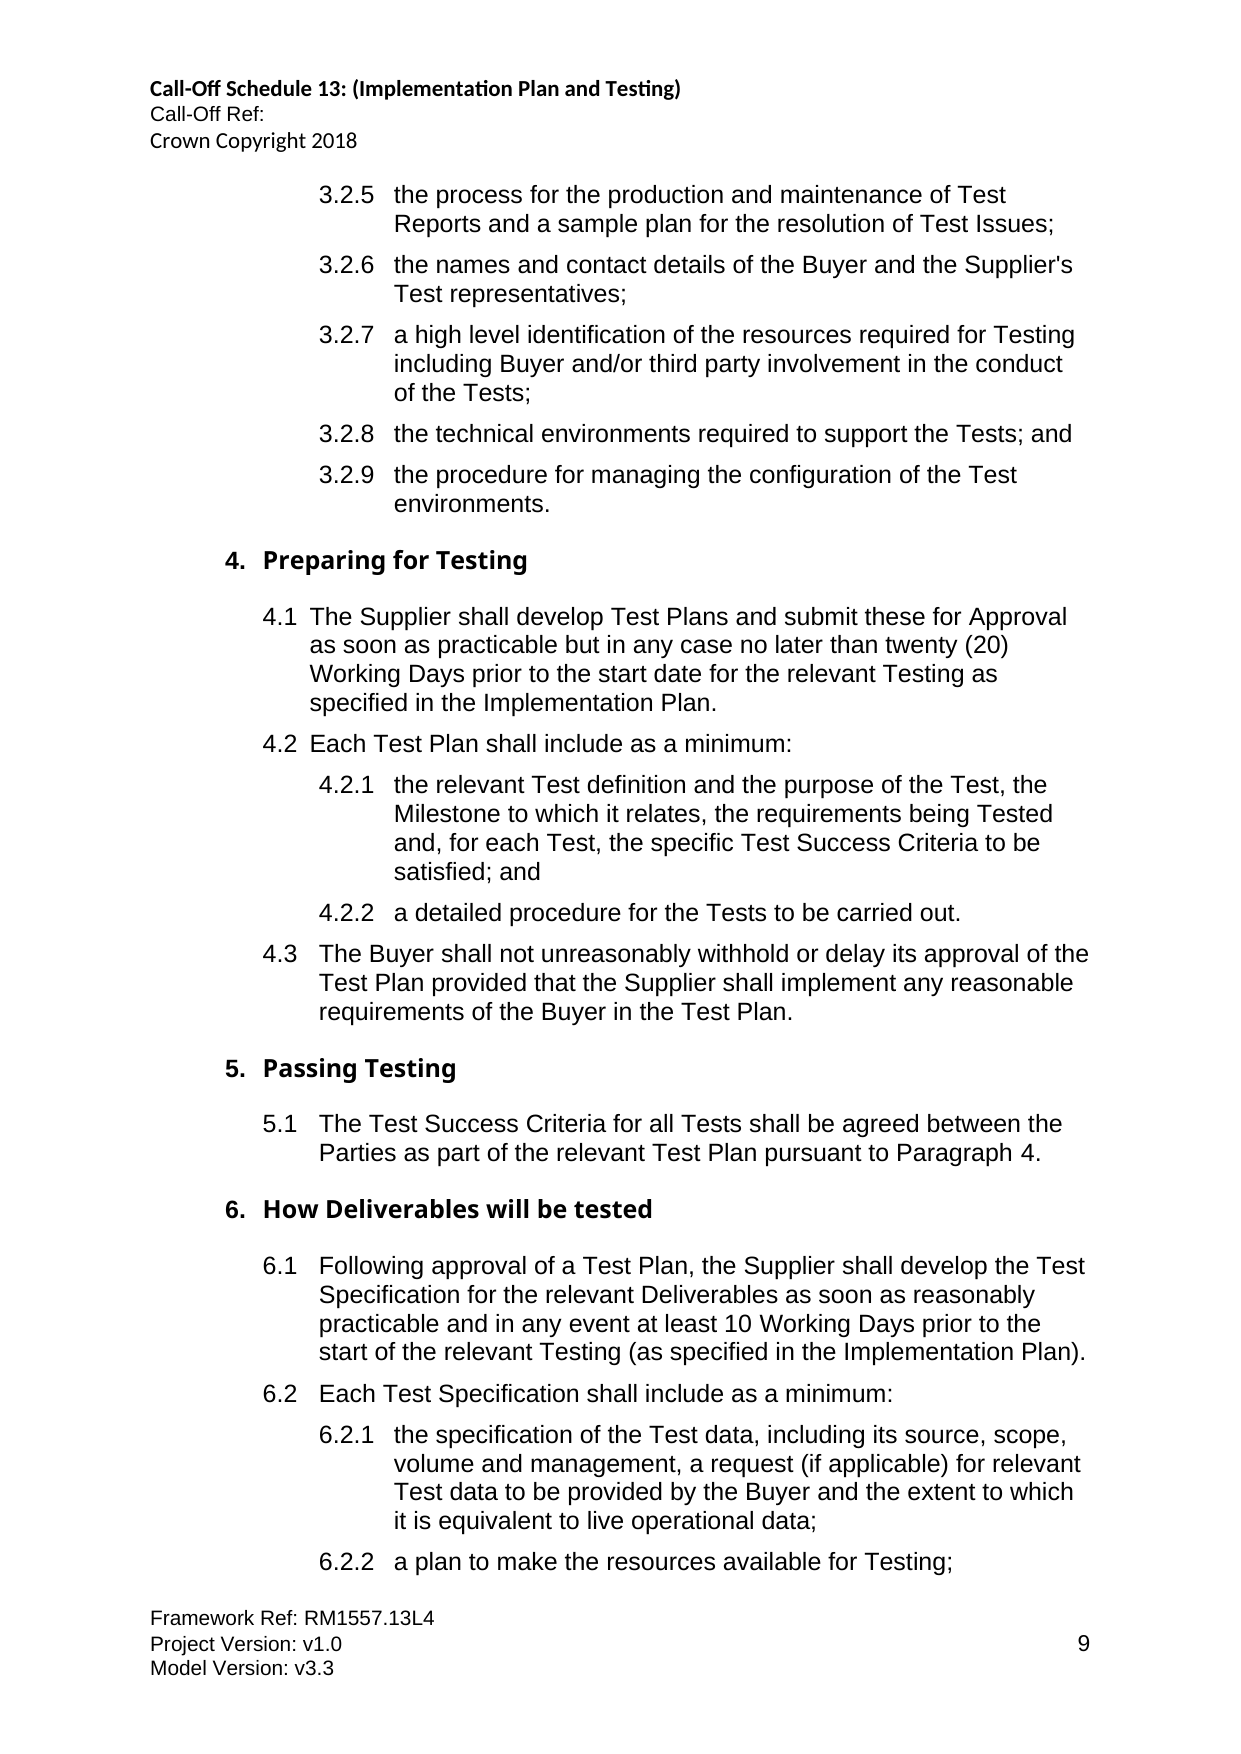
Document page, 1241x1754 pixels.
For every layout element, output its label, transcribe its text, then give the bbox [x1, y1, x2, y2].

list the names and contact details of the Buyer and the Supplier's Test representatives; [319, 250, 1090, 308]
list The Test Success Criteria for all Tests shall be agreed between the Parties as part of the relevant Test Plan pursuant to Paragraph 4. [262, 1109, 1090, 1167]
list a high level identification of the resources required for Testing including Buyer and/or third party involvement in the conduct of the Tests; [319, 320, 1090, 406]
list Each Test Plan shall include as a minimum: [262, 729, 1090, 758]
list the relevant Test definition and the purpose of the Test, the Milestone to which it relates, the requirements being Tested and, for each Test, the specific Test Success Criteria to be satisfied; and [319, 770, 1090, 885]
list a detailed procedure for the Tests to be carried out. [319, 898, 1090, 927]
list How Deliverables will be tested [225, 1192, 1090, 1226]
list the specification of the Test data, including its source, scope, volume and management, a request (if applicable) for relevant Test data to be provided by the Buyer and the extent to which it is equivalent to live operational data; [319, 1420, 1090, 1535]
list the technical environments required to support the Tests; and [319, 419, 1090, 448]
list The Buyer shall not unreasonably withhold or delay its approval of the Test Plan provided that the Supplier shall implement any reasonable requirements of the Buyer in the Test Plan. [262, 939, 1090, 1025]
list Following approval of a Test Plan, the Supplier shall develop the Test Specification for the relevant Deliverables as soon as reasonably practicable and in any event at least 10 Working Days prior to the start of the relevant Testing (as specified in the Implementation Plan). [262, 1251, 1090, 1366]
list the procedure for managing the configuration of the Test environments. [319, 460, 1090, 518]
list Each Test Specification shall include as a minimum: [262, 1378, 1090, 1407]
list Preparing for Testing [225, 543, 1090, 577]
list a plan to make the resources available for Testing; [319, 1547, 1090, 1576]
list Passing Testing [225, 1050, 1090, 1084]
list The Supplier shall develop Test Plans and submit these for Approval as soon as practicable but in any case no later than twenty (20) Working Days prior to the start date for the relevant Testing as specified in the Implementation Plan. [262, 602, 1090, 717]
list the process for the production and maintenance of Test Reports and a sample plan for the resolution of Test Issues; [319, 180, 1090, 238]
